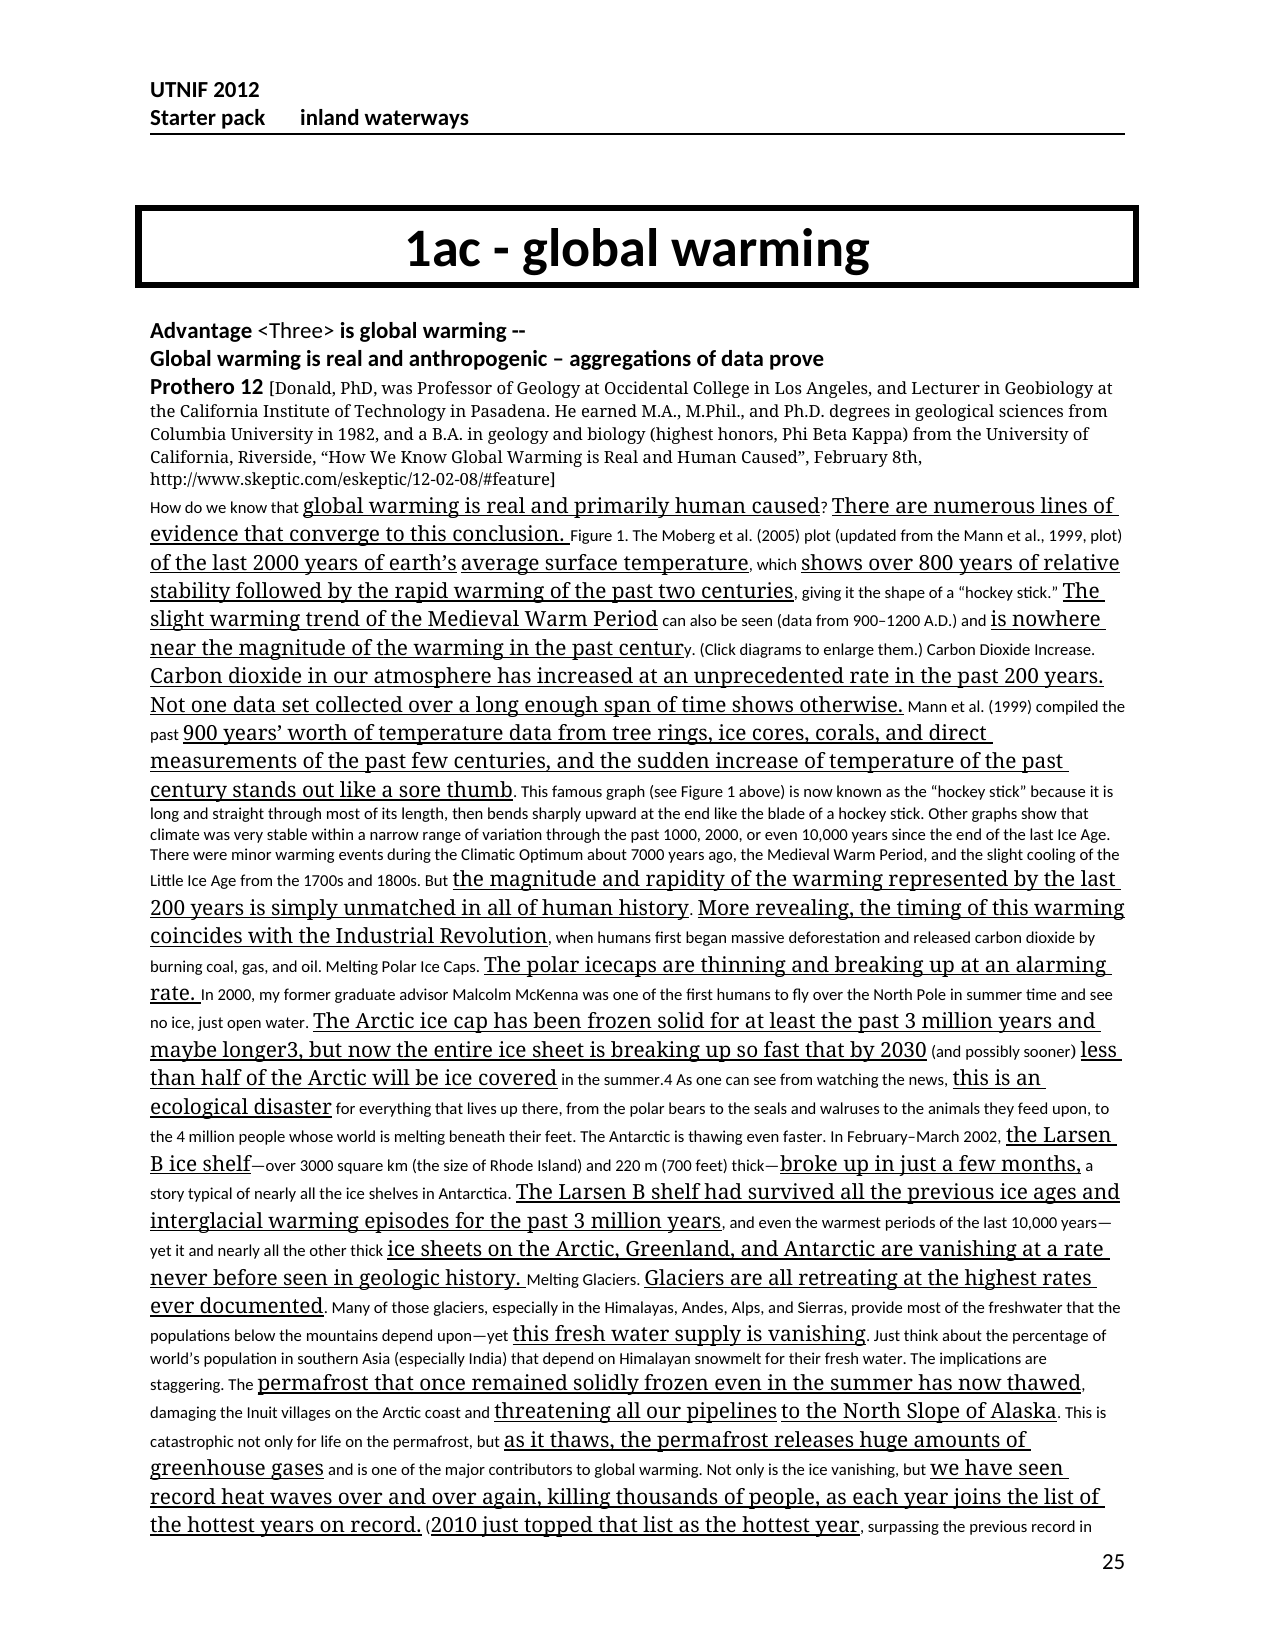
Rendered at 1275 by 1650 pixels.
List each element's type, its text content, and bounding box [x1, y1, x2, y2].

subtitle 1ac - global warming [142, 211, 1133, 282]
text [150, 491, 1125, 1539]
text Prothero 12 [Donald, PhD, was Professor of Geology at Occidental College in Los Angeles, and Lecturer in Geobiology at the California Institute of Technology in Pasadena. He earned M.A., M.Phil., and Ph.D. degrees in geological sciences from Columbia University in 1982, and a B.A. in geology and biology (highest honors, Phi Beta Kappa) from the University of California, Riverside, “How We Know Global Warming is Real and Human Caused”, February 8th, http://www.skeptic.com/eskeptic/12-02-08/#feature] [150, 372, 1125, 491]
text Global warming is real and anthropogenic – aggregations of data prove [150, 344, 1125, 372]
text Advantage <Three> is global warming -- [150, 316, 1125, 344]
